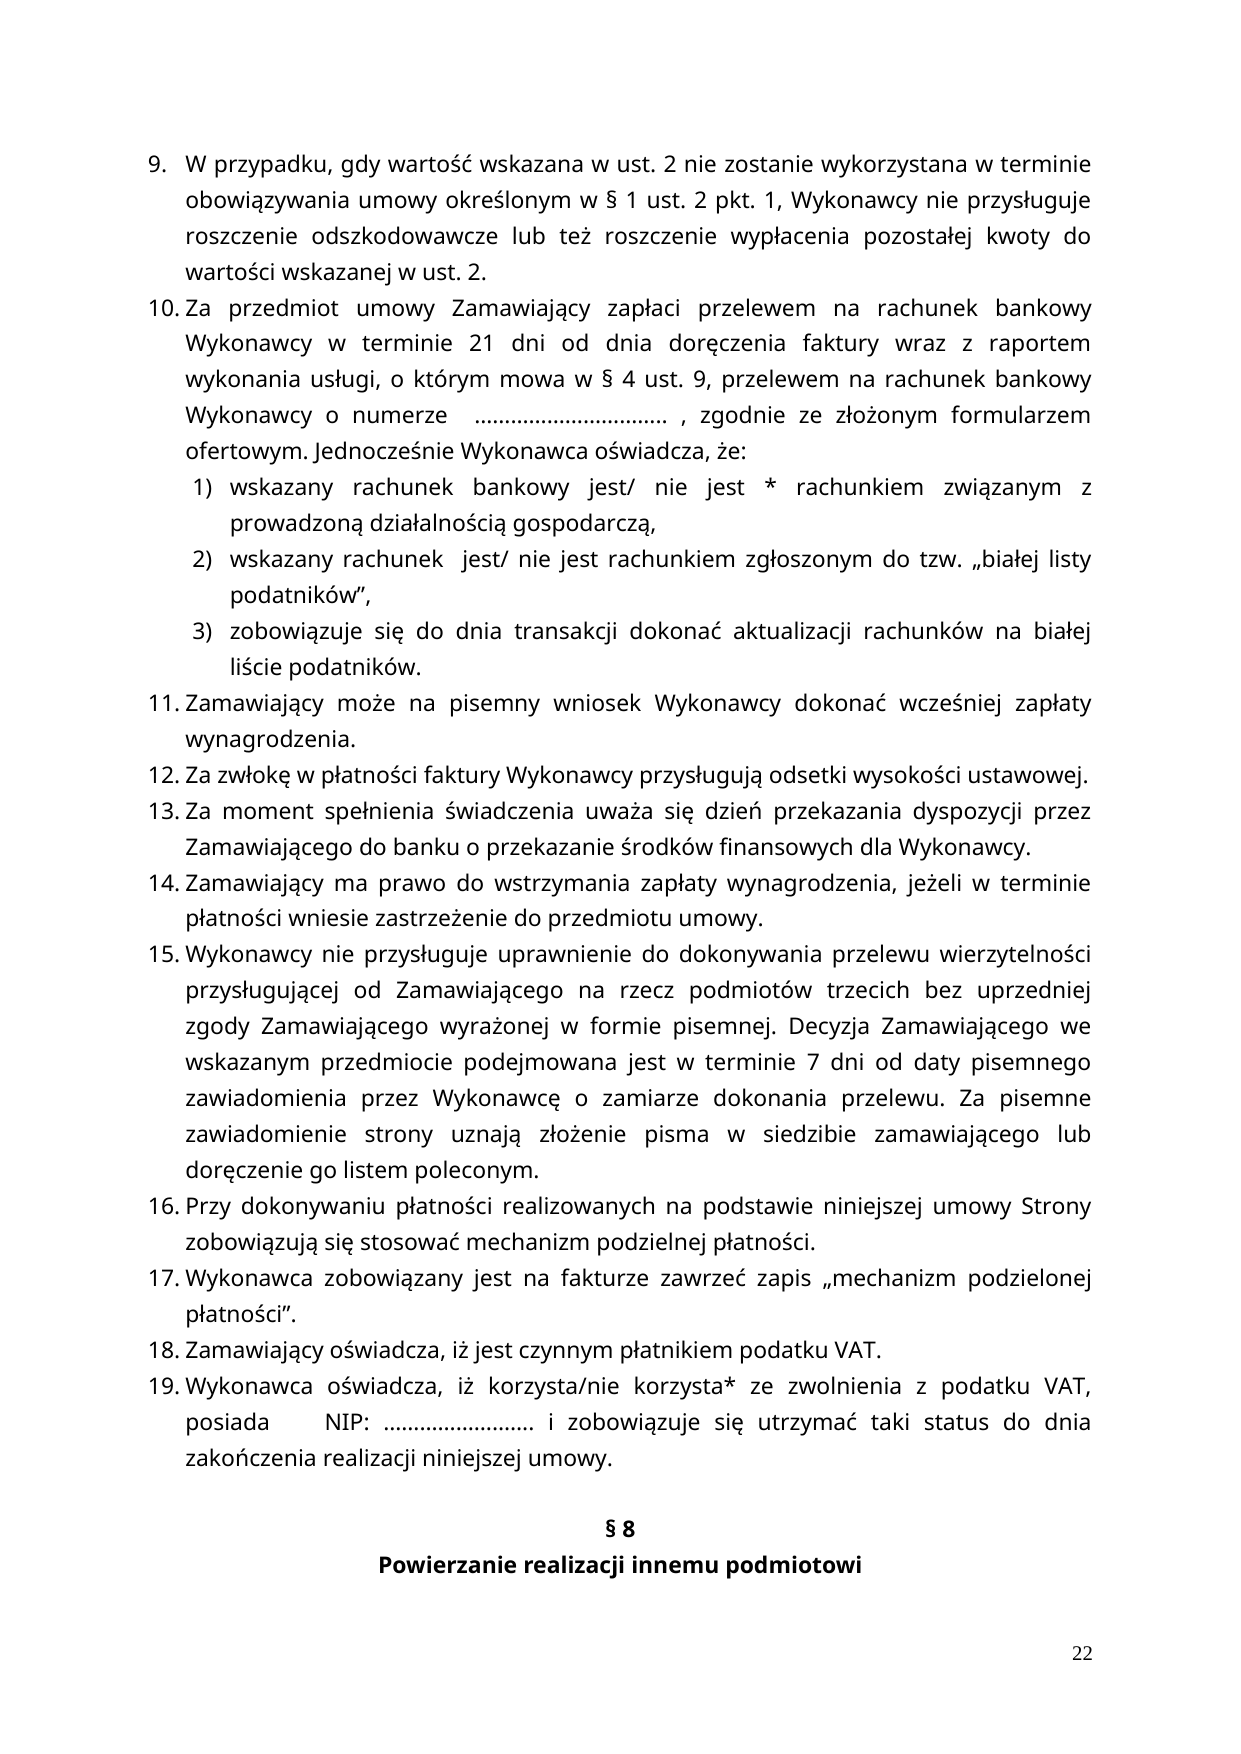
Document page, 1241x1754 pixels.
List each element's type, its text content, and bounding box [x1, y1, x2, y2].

list Zamawiający ma prawo do wstrzymania zapłaty wynagrodzenia, jeżeli w terminie płatności wniesie zastrzeżenie do przedmiotu umowy. [148, 866, 1092, 934]
list wskazany rachunek jest/ nie jest rachunkiem zgłoszonym do tzw. „białej listy podatników”, [192, 543, 1092, 610]
list W przypadku, gdy wartość wskazana w ust. 2 nie zostanie wykorzystana w terminie obowiązywania umowy określonym w § 1 ust. 2 pkt. 1, Wykonawcy nie przysługuje roszczenie odszkodowawcze lub też roszczenie wypłacenia pozostałej kwoty do wartości wskazanej w ust. 2. [148, 148, 1092, 287]
list Wykonawca oświadcza, iż korzysta/nie korzysta* ze zwolnienia z podatku VAT, posiada NIP: ……………………. i zobowiązuje się utrzymać taki status do dnia zakończenia realizacji niniejszej umowy. [148, 1369, 1092, 1473]
list Za moment spełnienia świadczenia uważa się dzień przekazania dyspozycji przez Zamawiającego do banku o przekazanie środków finansowych dla Wykonawcy. [148, 794, 1092, 862]
list Zamawiający może na pisemny wniosek Wykonawcy dokonać wcześniej zapłaty wynagrodzenia. [148, 687, 1092, 754]
list Za przedmiot umowy Zamawiający zapłaci przelewem na rachunek bankowy Wykonawcy w terminie 21 dni od dnia doręczenia faktury wraz z raportem wykonania usługi, o którym mowa w § 4 ust. 9, przelewem na rachunek bankowy Wykonawcy o numerze ………………………….. , zgodnie ze złożonym formularzem ofertowym. Jednocześnie Wykonawca oświadcza, że: [148, 291, 1092, 466]
list Za zwłokę w płatności faktury Wykonawcy przysługują odsetki wysokości ustawowej. [148, 759, 1092, 790]
text § 8 [148, 1513, 1092, 1544]
list Zamawiający oświadcza, iż jest czynnym płatnikiem podatku VAT. [148, 1334, 1092, 1365]
list zobowiązuje się do dnia transakcji dokonać aktualizacji rachunków na białej liście podatników. [192, 615, 1092, 682]
list wskazany rachunek bankowy jest/ nie jest * rachunkiem związanym z prowadzoną działalnością gospodarczą, [192, 471, 1092, 538]
text Powierzanie realizacji innemu podmiotowi [148, 1549, 1092, 1581]
list Przy dokonywaniu płatności realizowanych na podstawie niniejszej umowy Strony zobowiązują się stosować mechanizm podzielnej płatności. [148, 1190, 1092, 1257]
list Wykonawca zobowiązany jest na fakturze zawrzeć zapis „mechanizm podzielonej płatności”. [148, 1262, 1092, 1329]
list Wykonawcy nie przysługuje uprawnienie do dokonywania przelewu wierzytelności przysługującej od Zamawiającego na rzecz podmiotów trzecich bez uprzedniej zgody Zamawiającego wyrażonej w formie pisemnej. Decyzja Zamawiającego we wskazanym przedmiocie podejmowana jest w terminie 7 dni od daty pisemnego zawiadomienia przez Wykonawcę o zamiarze dokonania przelewu. Za pisemne zawiadomienie strony uznają złożenie pisma w siedzibie zamawiającego lub doręczenie go listem poleconym. [148, 938, 1092, 1185]
